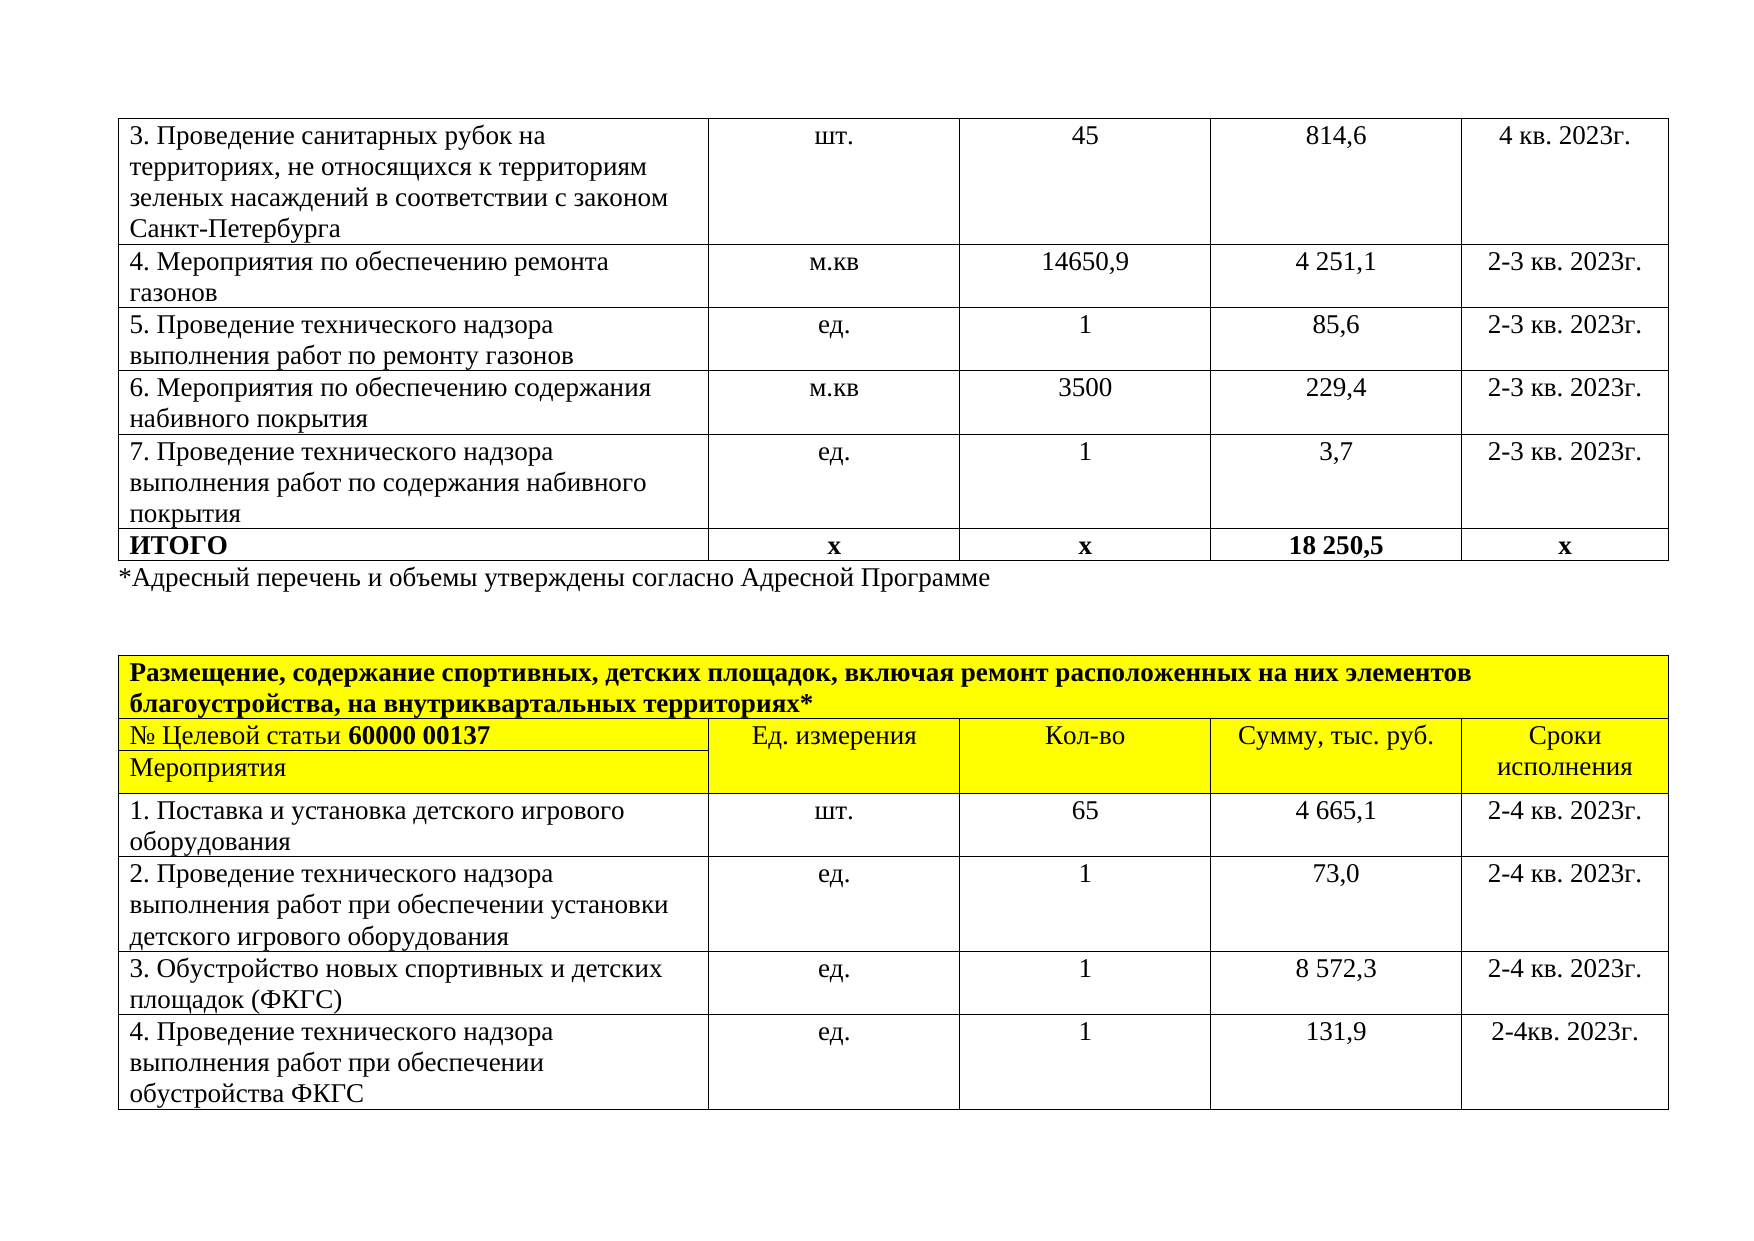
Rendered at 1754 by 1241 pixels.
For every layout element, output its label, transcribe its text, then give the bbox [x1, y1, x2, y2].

table_cell x [709, 529, 959, 560]
table_cell Мероприятия [119, 751, 708, 793]
table_cell Сроки исполнения [1462, 719, 1668, 793]
table_cell 2-4кв. 2023г. [1462, 1015, 1668, 1108]
table_cell 85,6 [1211, 308, 1461, 370]
table_cell 229,4 [1211, 371, 1461, 434]
text *Адресный перечень и объемы утверждены согласно Адресной Программе [59, 561, 1665, 593]
table_cell Сумму, тыс. руб. [1211, 719, 1461, 793]
table_cell № Целевой статьи 60000 00137 [119, 719, 708, 750]
table_cell 5. Проведение технического надзора выполнения работ по ремонту газонов [119, 308, 708, 370]
table_cell 1 [960, 308, 1210, 370]
table_cell 45 [960, 119, 1210, 244]
table_cell 4 665,1 [1211, 794, 1461, 856]
table_cell 2-3 кв. 2023г. [1462, 435, 1668, 528]
table_cell 4 кв. 2023г. [1462, 119, 1668, 244]
table_cell 1 [960, 435, 1210, 528]
table_cell 2. Проведение технического надзора выполнения работ при обеспечении установки детского игрового оборудования [119, 857, 708, 951]
table_cell 2-4 кв. 2023г. [1462, 952, 1668, 1014]
table_cell ед. [709, 1015, 959, 1108]
table_cell 73,0 [1211, 857, 1461, 951]
table_cell ед. [709, 952, 959, 1014]
table_cell 6. Мероприятия по обеспечению содержания набивного покрытия [119, 371, 708, 434]
table_cell 3500 [960, 371, 1210, 434]
table_cell 3. Проведение санитарных рубок на территориях, не относящихся к территориям зеленых насаждений в соответствии с законом Санкт-Петербурга [119, 119, 708, 244]
table_cell 2-3 кв. 2023г. [1462, 308, 1668, 370]
table_cell 4. Проведение технического надзора выполнения работ при обеспечении обустройства ФКГС [119, 1015, 708, 1108]
table_cell Кол-во [960, 719, 1210, 750]
table_cell 4 251,1 [1211, 245, 1461, 307]
table_cell 2-3 кв. 2023г. [1462, 245, 1668, 307]
table_cell [709, 750, 959, 793]
table_cell 8 572,3 [1211, 952, 1461, 1014]
table_cell ед. [709, 857, 959, 951]
table_cell 1 [960, 857, 1210, 951]
table_cell 2-3 кв. 2023г. [1462, 371, 1668, 434]
table_cell Ед. измерения [709, 719, 959, 750]
table_cell 3. Обустройство новых спортивных и детских площадок (ФКГС) [119, 952, 708, 1014]
table_cell 814,6 [1211, 119, 1461, 244]
table_cell 18 250,5 [1211, 529, 1461, 560]
table_cell 4. Мероприятия по обеспечению ремонта газонов [119, 245, 708, 307]
table_cell 131,9 [1211, 1015, 1461, 1108]
table_cell 7. Проведение технического надзора выполнения работ по содержания набивного покрытия [119, 435, 708, 528]
table_cell ед. [709, 308, 959, 370]
table_header Размещение, содержание спортивных, детских площадок, включая ремонт расположенных на них элементов благоустройства, на внутриквартальных территориях* [119, 656, 1668, 718]
table_cell x [960, 529, 1210, 560]
table_cell 1. Поставка и установка детского игрового оборудования [119, 794, 708, 856]
table_cell 1 [960, 952, 1210, 1014]
table_cell x [1462, 529, 1668, 560]
table_cell ед. [709, 435, 959, 528]
table_cell шт. [709, 794, 959, 856]
table_cell [960, 750, 1210, 793]
table_cell 14650,9 [960, 245, 1210, 307]
table_cell 1 [960, 1015, 1210, 1108]
table_cell ИТОГО [119, 529, 708, 560]
table_cell шт. [709, 119, 959, 244]
table_cell 3,7 [1211, 435, 1461, 528]
table_cell 2-4 кв. 2023г. [1462, 794, 1668, 856]
table_cell м.кв [709, 245, 959, 307]
table_cell 2-4 кв. 2023г. [1462, 857, 1668, 951]
table_cell м.кв [709, 371, 959, 434]
table_cell 65 [960, 794, 1210, 856]
